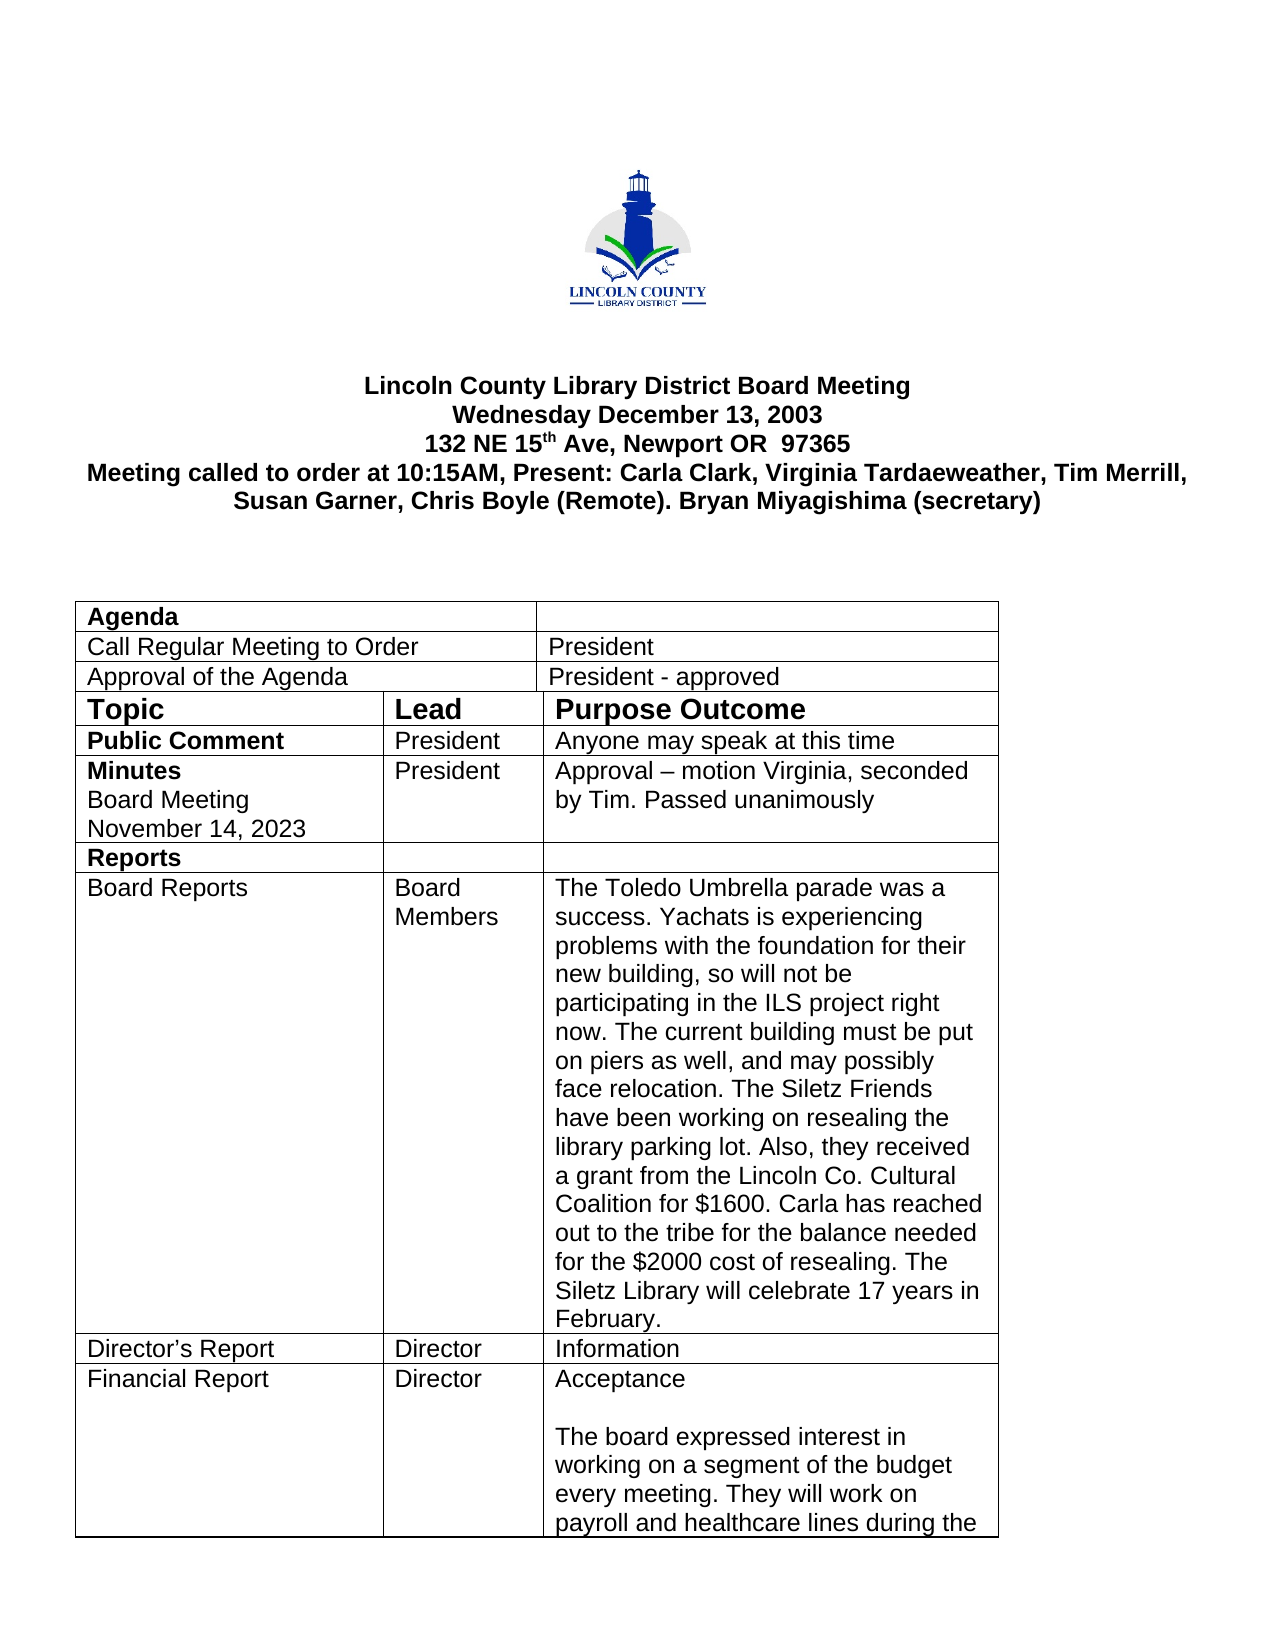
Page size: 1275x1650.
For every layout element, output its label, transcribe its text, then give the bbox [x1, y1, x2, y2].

text Meeting called to order at 10:15AM, Present: Carla Clark, Virginia Tardaeweather, Tim Merrill, Susan Garner, Chris Boyle (Remote). Bryan Miyagishima (secretary) [75, 457, 1200, 515]
text Lincoln County Library District Board Meeting [75, 371, 1200, 400]
text 132 NE 15th Ave, Newport OR 97365 [75, 429, 1200, 457]
table_cell The Toledo Umbrella parade was a success. Yachats is experiencing problems with the foundation for their new building, so will not be participating in the ILS project right now. The current building must be put on piers as well, and may possibly face relocation. The Siletz Friends have been working on resealing the library parking lot. Also, they received a grant from the Lincoln Co. Cultural Coalition for $1600. Carla has reached out to the tribe for the balance needed for the $2000 cost of resealing. The Siletz Library will celebrate 17 years in February. [544, 873, 998, 1333]
table_header [537, 602, 998, 631]
table_cell Director’s Report [76, 1334, 383, 1363]
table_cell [544, 1364, 998, 1536]
table_cell President [537, 632, 998, 661]
table_cell Reports [76, 843, 383, 872]
table_cell Lead [384, 692, 543, 725]
table_cell Purpose Outcome [544, 692, 998, 725]
table_cell [384, 843, 543, 872]
table_cell President [384, 726, 543, 755]
table_cell Information [544, 1334, 998, 1363]
table_cell Approval of the Agenda [76, 662, 536, 691]
table_header Agenda [76, 602, 536, 631]
picture [488, 103, 787, 372]
table_cell Financial Report [76, 1364, 383, 1536]
table_cell Public Comment [76, 726, 383, 755]
table_cell President - approved [537, 662, 998, 691]
table_cell Director [384, 1364, 543, 1536]
table_cell Minutes Board Meeting November 14, 2023 [76, 756, 383, 842]
text Wednesday December 13, 2003 [75, 400, 1200, 429]
table_cell Call Regular Meeting to Order [76, 632, 536, 661]
table_cell [544, 843, 998, 872]
table_cell Anyone may speak at this time [544, 726, 998, 755]
table_cell President [384, 756, 543, 842]
table_cell Board Members [384, 873, 543, 1333]
table_cell Director [384, 1334, 543, 1363]
table_cell Board Reports [76, 873, 383, 1333]
table_cell Topic [76, 692, 383, 725]
table_cell Approval – motion Virginia, seconded by Tim. Passed unanimously [544, 756, 998, 842]
